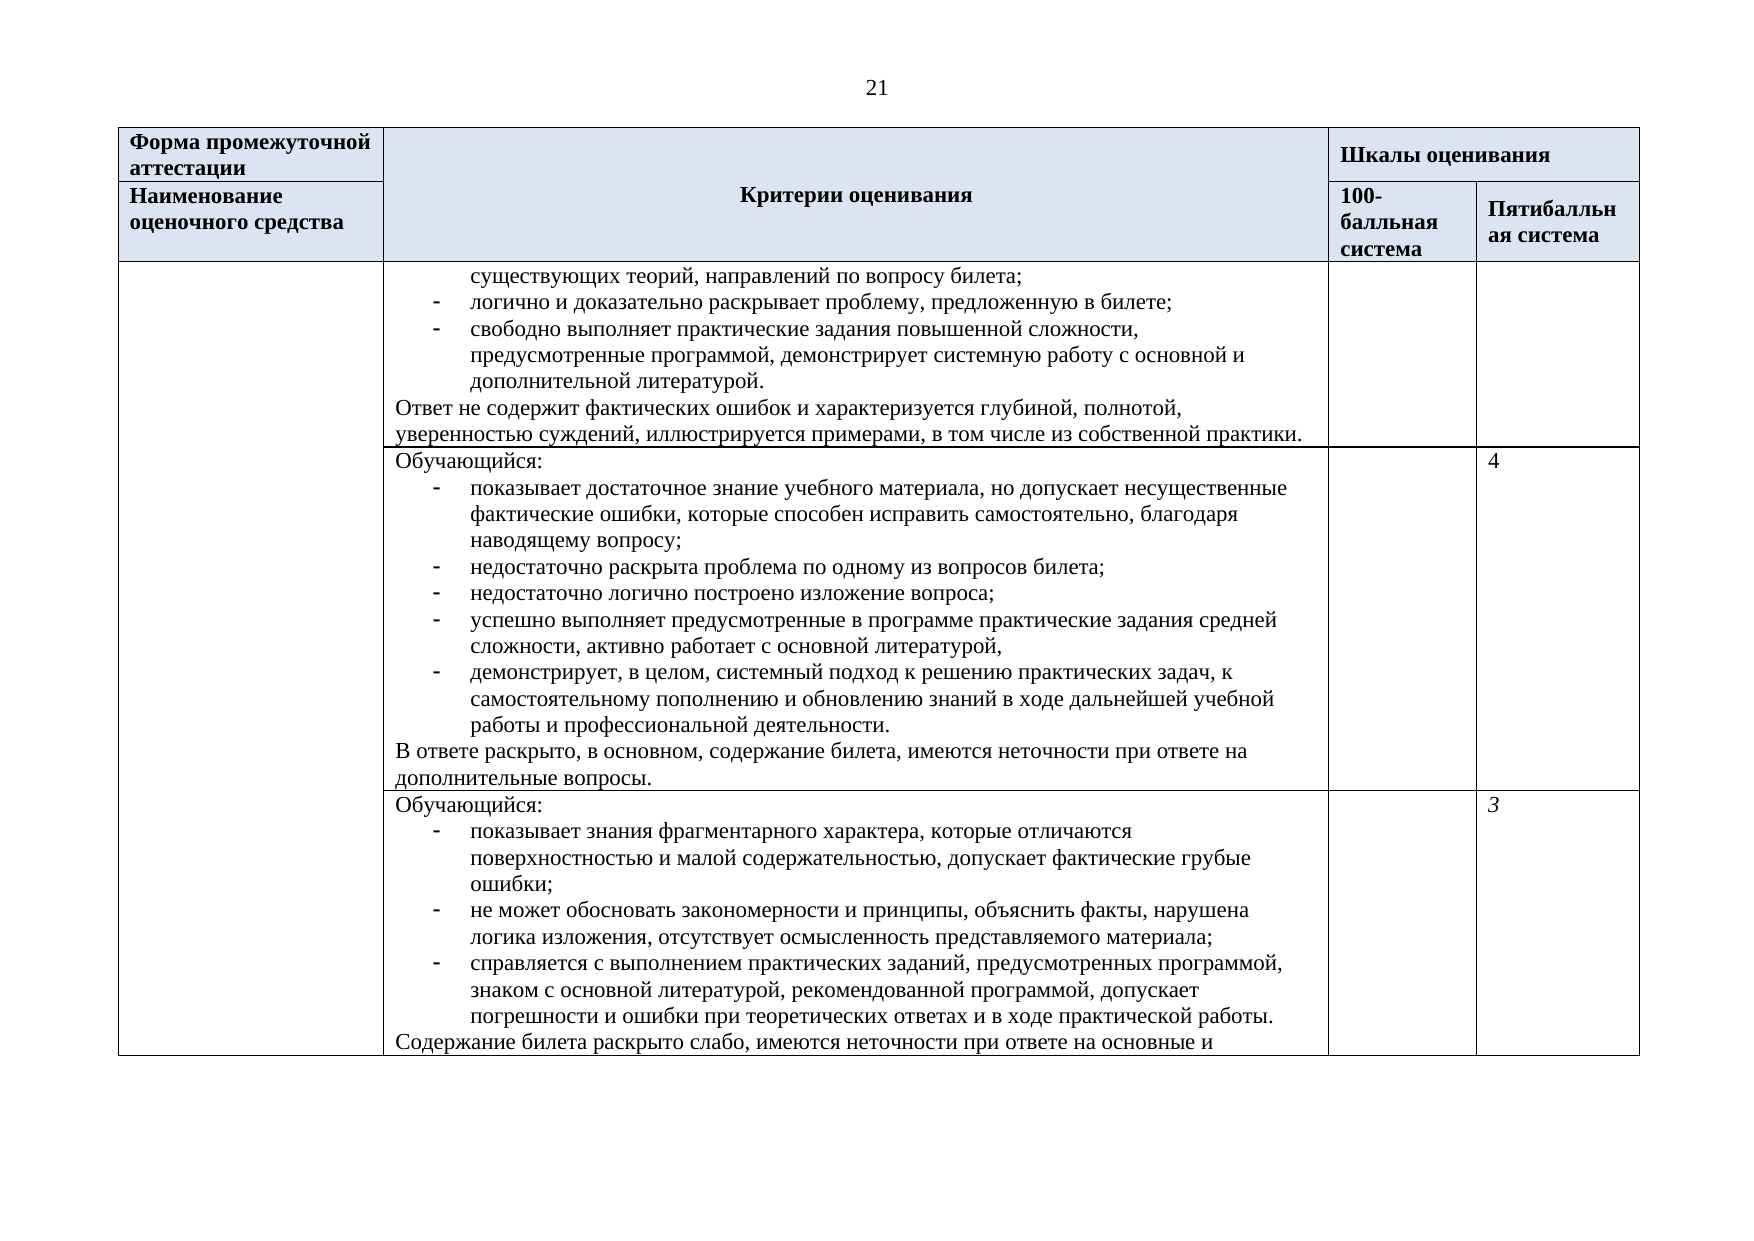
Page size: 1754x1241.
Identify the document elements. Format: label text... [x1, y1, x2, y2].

table_cell Пятибалльная система [1477, 182, 1639, 261]
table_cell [119, 262, 383, 1055]
table_cell Наименование оценочного средства [119, 182, 383, 261]
table_cell 100-балльная система [1329, 182, 1476, 261]
table_cell Обучающийся: показывает достаточное знание учебного материала, но допускает несущественные фактические ошибки, которые способен исправить самостоятельно, благодаря наводящему вопросу; недостаточно раскрыта проблема по одному из вопросов билета; недостаточно логично построено изложение вопроса; успешно выполняет предусмотренные в программе практические задания средней сложности, активно работает с основной литературой, демонстрирует, в целом, системный подход к решению практических задач, к самостоятельному пополнению и обновлению знаний в ходе дальнейшей учебной работы и профессиональной деятельности. В ответе раскрыто, в основном, содержание билета, имеются неточности при ответе на дополнительные вопросы. [384, 448, 1328, 790]
table_cell [1329, 262, 1476, 446]
table_cell 4 [1477, 448, 1639, 790]
table_header Шкалы оценивания [1329, 128, 1639, 181]
table_cell [1329, 448, 1476, 790]
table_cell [384, 262, 1328, 446]
table_header Критерии оценивания [384, 128, 1328, 261]
table_cell 5 [1477, 262, 1639, 446]
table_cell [384, 791, 1328, 1055]
table_cell 3 [1477, 791, 1639, 1055]
table_header Форма промежуточной аттестации [119, 128, 383, 181]
table_cell [1329, 791, 1476, 1055]
